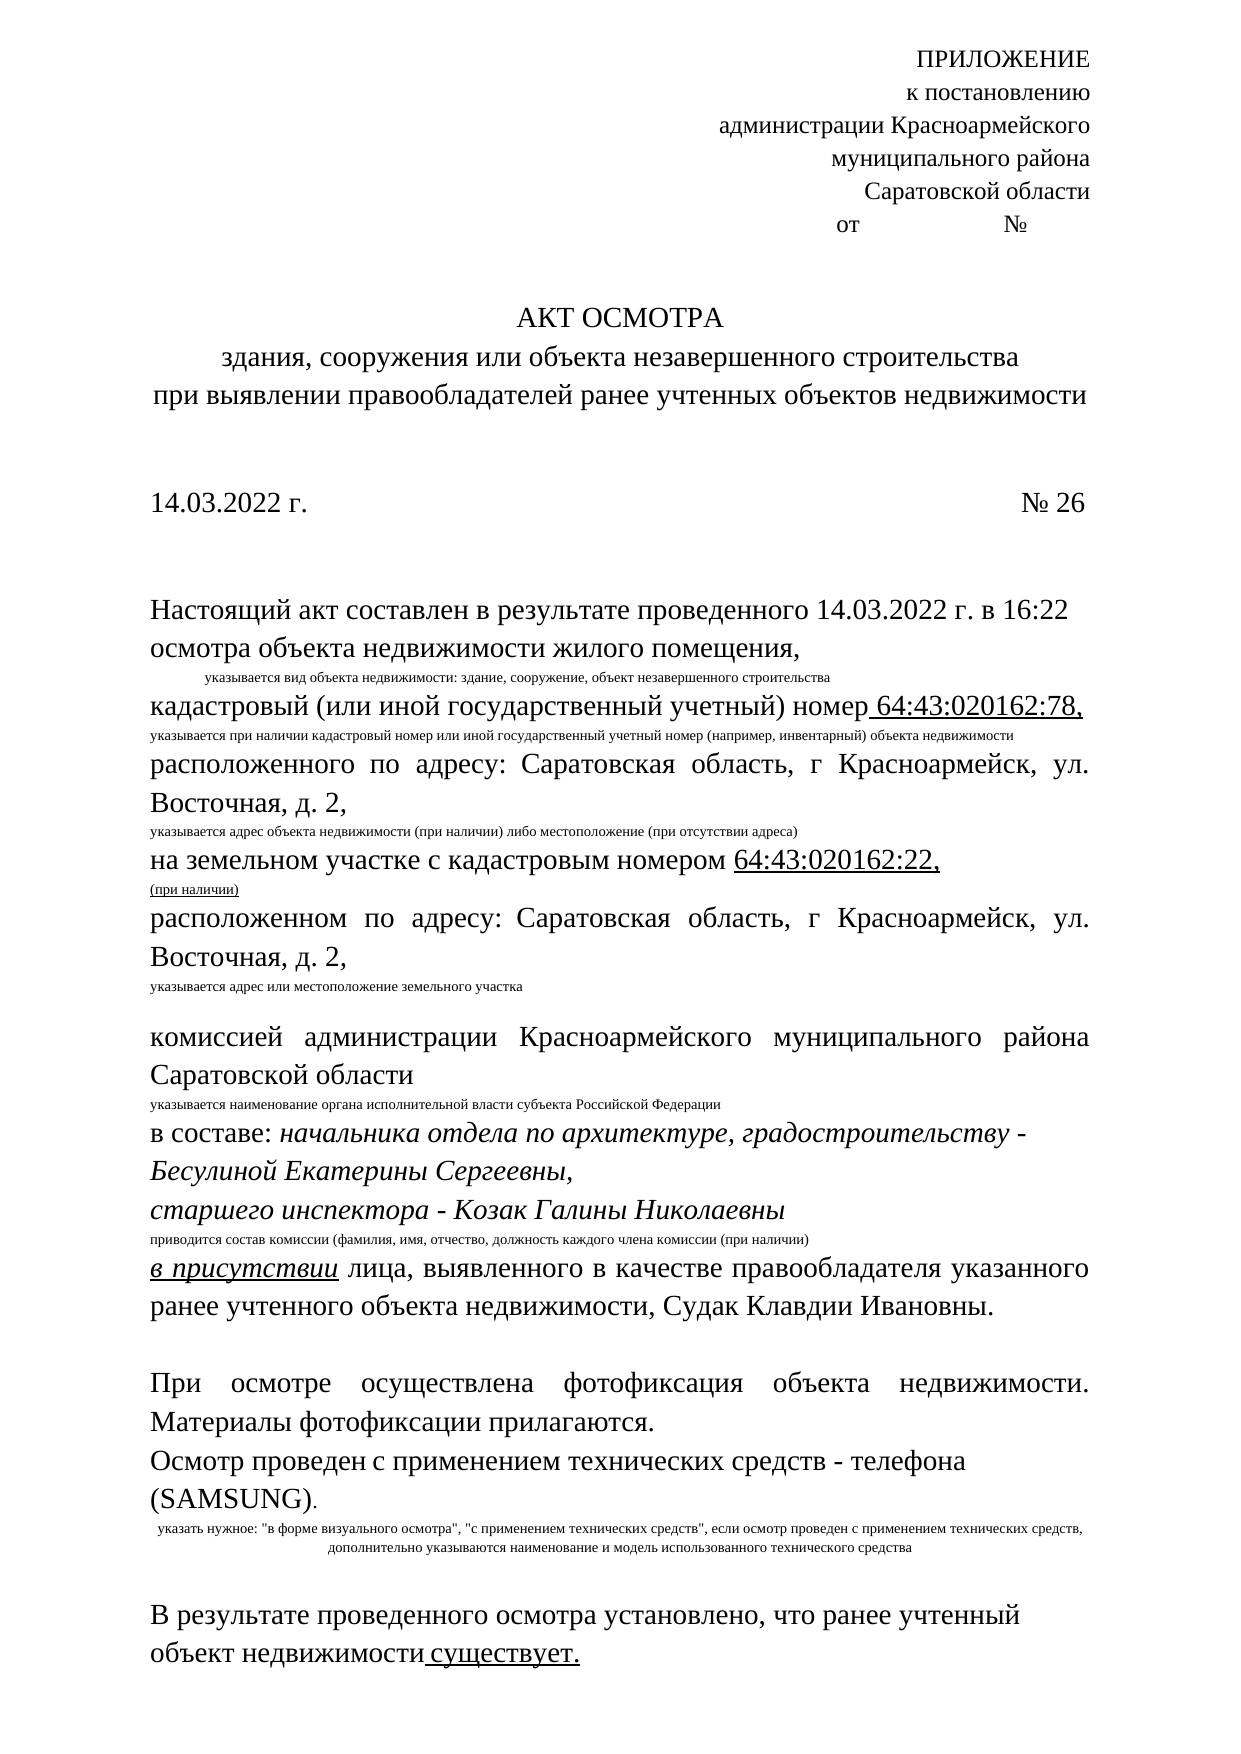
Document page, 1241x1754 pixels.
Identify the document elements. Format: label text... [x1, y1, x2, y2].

text указывается вид объекта недвижимости: здание, сооружение, объект незавершенного строительства [150, 669, 1090, 686]
text Осмотр проведен с применением технических средств - телефона (SAMSUNG). [150, 1443, 1090, 1515]
text указать нужное: "в форме визуального осмотра", "с применением технических средств", если осмотр проведен с применением технических средств, дополнительно указываются наименование и модель использованного технического средства [150, 1520, 1090, 1556]
text расположенном по адресу: Саратовская область, г Красноармейск, ул. Восточная, д. 2, [150, 900, 1090, 972]
text АКТ ОСМОТРА [150, 300, 1090, 334]
text ПРИЛОЖЕНИЕ [150, 44, 1090, 73]
text здания, сооружения или объекта незавершенного строительства [150, 339, 1090, 372]
text При осмотре осуществлена фотофиксация объекта недвижимости. Материалы фотофиксации прилагаются. [150, 1366, 1090, 1438]
text к постановлению [548, 77, 1090, 106]
text в присутствии лица, выявленного в качестве правообладателя указанного ранее учтенного объекта недвижимости, Судак Клавдии Ивановны. [150, 1250, 1090, 1322]
text на земельном участке с кадастровым номером 64:43:020162:22, [150, 842, 1090, 876]
text при выявлении правообладателей ранее учтенных объектов недвижимости [150, 377, 1090, 411]
text Настоящий акт составлен в результате проведенного 14.03.2022 г. в 16:22 [150, 592, 1090, 626]
text расположенного по адресу: Саратовская область, г Красноармейск, ул. Восточная, д. 2, [150, 746, 1090, 818]
text указывается наименование органа исполнительной власти субъекта Российской Федерации [150, 1096, 1090, 1112]
text указывается адрес объекта недвижимости (при наличии) либо местоположение (при отсутствии адреса) [150, 823, 1090, 840]
text Саратовской области [548, 176, 1090, 205]
text объект недвижимости существует. [150, 1635, 1090, 1669]
text (при наличии) [150, 881, 1090, 898]
text от № . [548, 209, 1090, 238]
text указывается адрес или местоположение земельного участка [150, 977, 1090, 994]
text В результате проведенного осмотра установлено, что ранее учтенный [150, 1597, 1090, 1630]
text старшего инспектора - Козак Галины Николаевны [150, 1192, 1090, 1226]
text комиссией администрации Красноармейского муниципального района Саратовской области [150, 1019, 1090, 1091]
text администрации Красноармейского муниципального района [548, 110, 1090, 172]
text приводится состав комиссии (фамилия, имя, отчество, должность каждого члена комиссии (при наличии) [150, 1231, 1090, 1247]
text указывается при наличии кадастровый номер или иной государственный учетный номер (например, инвентарный) объекта недвижимости [150, 727, 1090, 744]
text осмотра объекта недвижимости жилого помещения, [150, 631, 1090, 664]
text 14.03.2022 г. № 26 [150, 485, 1090, 518]
text в составе: начальника отдела по архитектуре, градостроительству - Бесулиной Екатерины Сергеевны, [150, 1115, 1090, 1187]
text кадастровый (или иной государственный учетный) номер 64:43:020162:78, [150, 688, 1090, 722]
